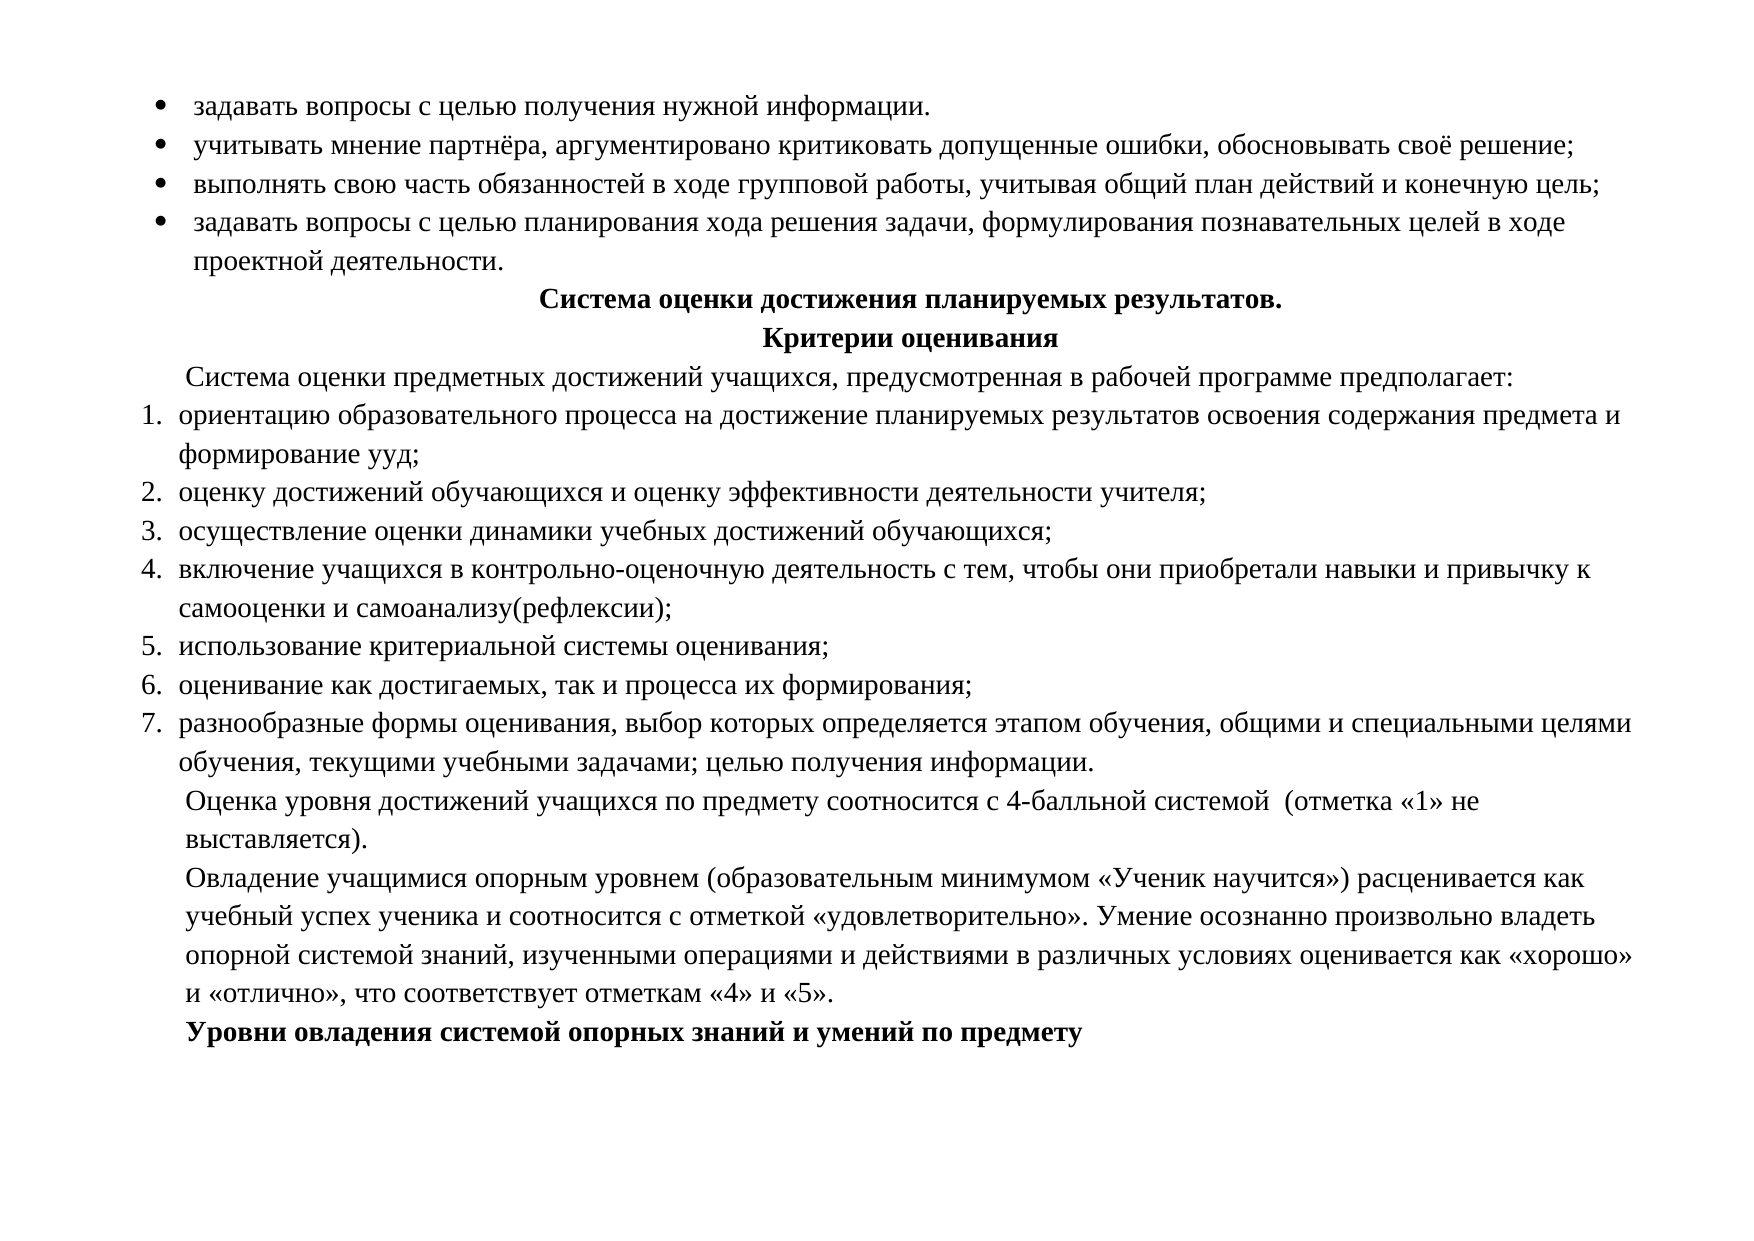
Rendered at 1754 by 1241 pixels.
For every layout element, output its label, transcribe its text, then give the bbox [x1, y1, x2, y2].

list ориентацию образовательного процесса на достижение планируемых результатов освоения содержания предмета и формирование ууд; [141, 397, 1636, 469]
text Оценка уровня достижений учащихся по предмету соотносится с 4-балльной системой (отметка «1» не выставляется). [185, 783, 1636, 855]
list задавать вопросы с целью планирования хода решения задачи, формулирования познавательных целей в ходе проектной деятельности. [156, 204, 1636, 277]
list включение учащихся в контрольно-оценочную деятельность с тем, чтобы они приобретали навыки и привычку к самооценки и самоанализу(рефлексии); [141, 551, 1636, 623]
text Критерии оценивания [185, 320, 1636, 354]
text Овладение учащимися опорным уровнем (образовательным минимумом «Ученик научится») расценивается как учебный успех ученика и соотносится с отметкой «удовлетворительно». Умение осознанно произвольно владеть опорной системой знаний, изученными операциями и действиями в различных условиях оценивается как «хорошо» и «отлично», что соответствует отметкам «4» и «5». [185, 860, 1636, 1009]
text Система оценки предметных достижений учащихся, предусмотренная в рабочей программе предполагает: [185, 359, 1636, 392]
list использование критериальной системы оценивания; [141, 628, 1636, 662]
text Система оценки достижения планируемых результатов. [185, 282, 1636, 315]
list учитывать мнение партнёра, аргументировано критиковать допущенные ошибки, обосновывать своё решение; [156, 127, 1636, 161]
text Уровни овладения системой опорных знаний и умений по предмету [185, 1014, 1636, 1047]
list оценивание как достигаемых, так и процесса их формирования; [141, 667, 1636, 701]
list задавать вопросы с целью получения нужной информации. [156, 88, 1636, 122]
list осуществление оценки динамики учебных достижений обучающихся; [141, 513, 1636, 546]
list оценку достижений обучающихся и оценку эффективности деятельности учителя; [141, 474, 1636, 508]
list разнообразные формы оценивания, выбор которых определяется этапом обучения, общими и специальными целями обучения, текущими учебными задачами; целью получения информации. [141, 706, 1636, 778]
list выполнять свою часть обязанностей в ходе групповой работы, учитывая общий план действий и конечную цель; [156, 166, 1636, 199]
